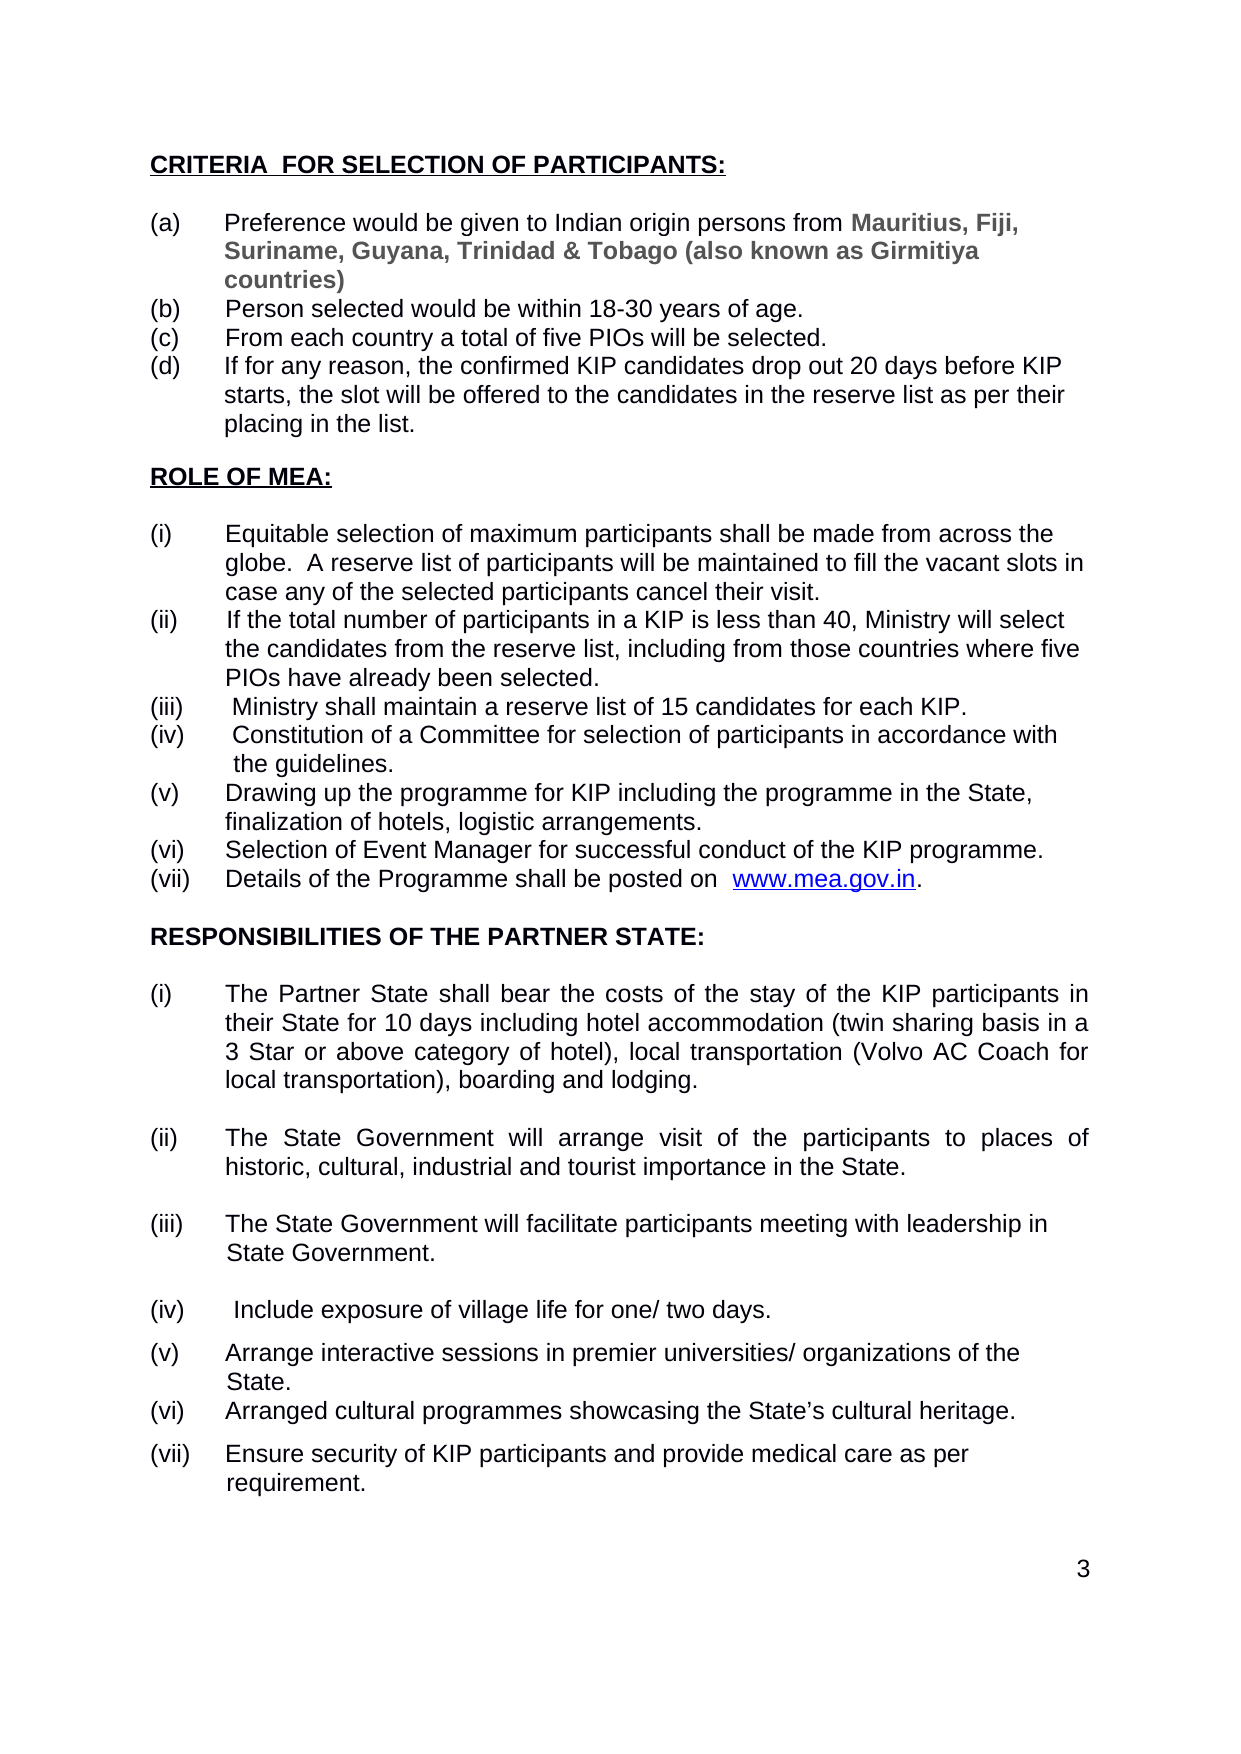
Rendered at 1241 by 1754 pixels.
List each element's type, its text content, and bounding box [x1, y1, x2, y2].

text (iv) Include exposure of village life for one/ two days. [150, 1295, 1090, 1324]
text (v) Drawing up the programme for KIP including the programme in the State, finalization of hotels, logistic arrangements. [150, 778, 1090, 835]
text (vii) Details of the Programme shall be posted on www.mea.gov.in. [150, 864, 1090, 893]
text RESPONSIBILITIES OF THE PARTNER STATE: [150, 921, 1090, 950]
text (b) Person selected would be within 18-30 years of age. [150, 294, 1090, 322]
text the guidelines. [150, 749, 1090, 778]
text (c) From each country a total of five PIOs will be selected. [150, 322, 1090, 351]
text (ii) The State Government will arrange visit of the participants to places of historic, cultural, industrial and tourist importance in the State. [150, 1123, 1090, 1180]
text (d) If for any reason, the confirmed KIP candidates drop out 20 days before KIP starts, the slot will be offered to the candidates in the reserve list as per their placing in the list. [150, 351, 1090, 437]
text 3 [150, 1554, 1090, 1583]
text (i) Equitable selection of maximum participants shall be made from across the globe. A reserve list of participants will be maintained to fill the vacant slots in case any of the selected participants cancel their visit. [150, 519, 1090, 605]
text requirement. [150, 1468, 1090, 1496]
text State. [150, 1367, 1090, 1396]
text (a) Preference would be given to Indian origin persons from Mauritius, Fiji, Suriname, Guyana, Trinidad & Tobago (also known as Girmitiya countries) [150, 207, 1090, 294]
text (v) Arrange interactive sessions in premier universities/ organizations of the [150, 1338, 1090, 1367]
text (vi) Selection of Event Manager for successful conduct of the KIP programme. [150, 835, 1090, 864]
text (ii) If the total number of participants in a KIP is less than 40, Ministry will select the candidates from the reserve list, including from those countries where five PIOs have already been selected. [150, 605, 1090, 691]
text (vi) Arranged cultural programmes showcasing the State’s cultural heritage. [150, 1396, 1090, 1424]
text (vii) Ensure security of KIP participants and provide medical care as per [150, 1439, 1090, 1468]
text CRITERIA FOR SELECTION OF PARTICIPANTS: [150, 150, 1090, 179]
text ROLE OF MEA: [150, 461, 1090, 490]
text (iv) Constitution of a Committee for selection of participants in accordance with [150, 720, 1090, 749]
text (i) The Partner State shall bear the costs of the stay of the KIP participants in their State for 10 days including hotel accommodation (twin sharing basis in a 3 Star or above category of hotel), local transportation (Volvo AC Coach for local transportation), boarding and lodging. [150, 979, 1090, 1094]
text (iii) The State Government will facilitate participants meeting with leadership in [150, 1209, 1090, 1238]
text (iii) Ministry shall maintain a reserve list of 15 candidates for each KIP. [150, 691, 1090, 720]
text State Government. [150, 1238, 1090, 1266]
